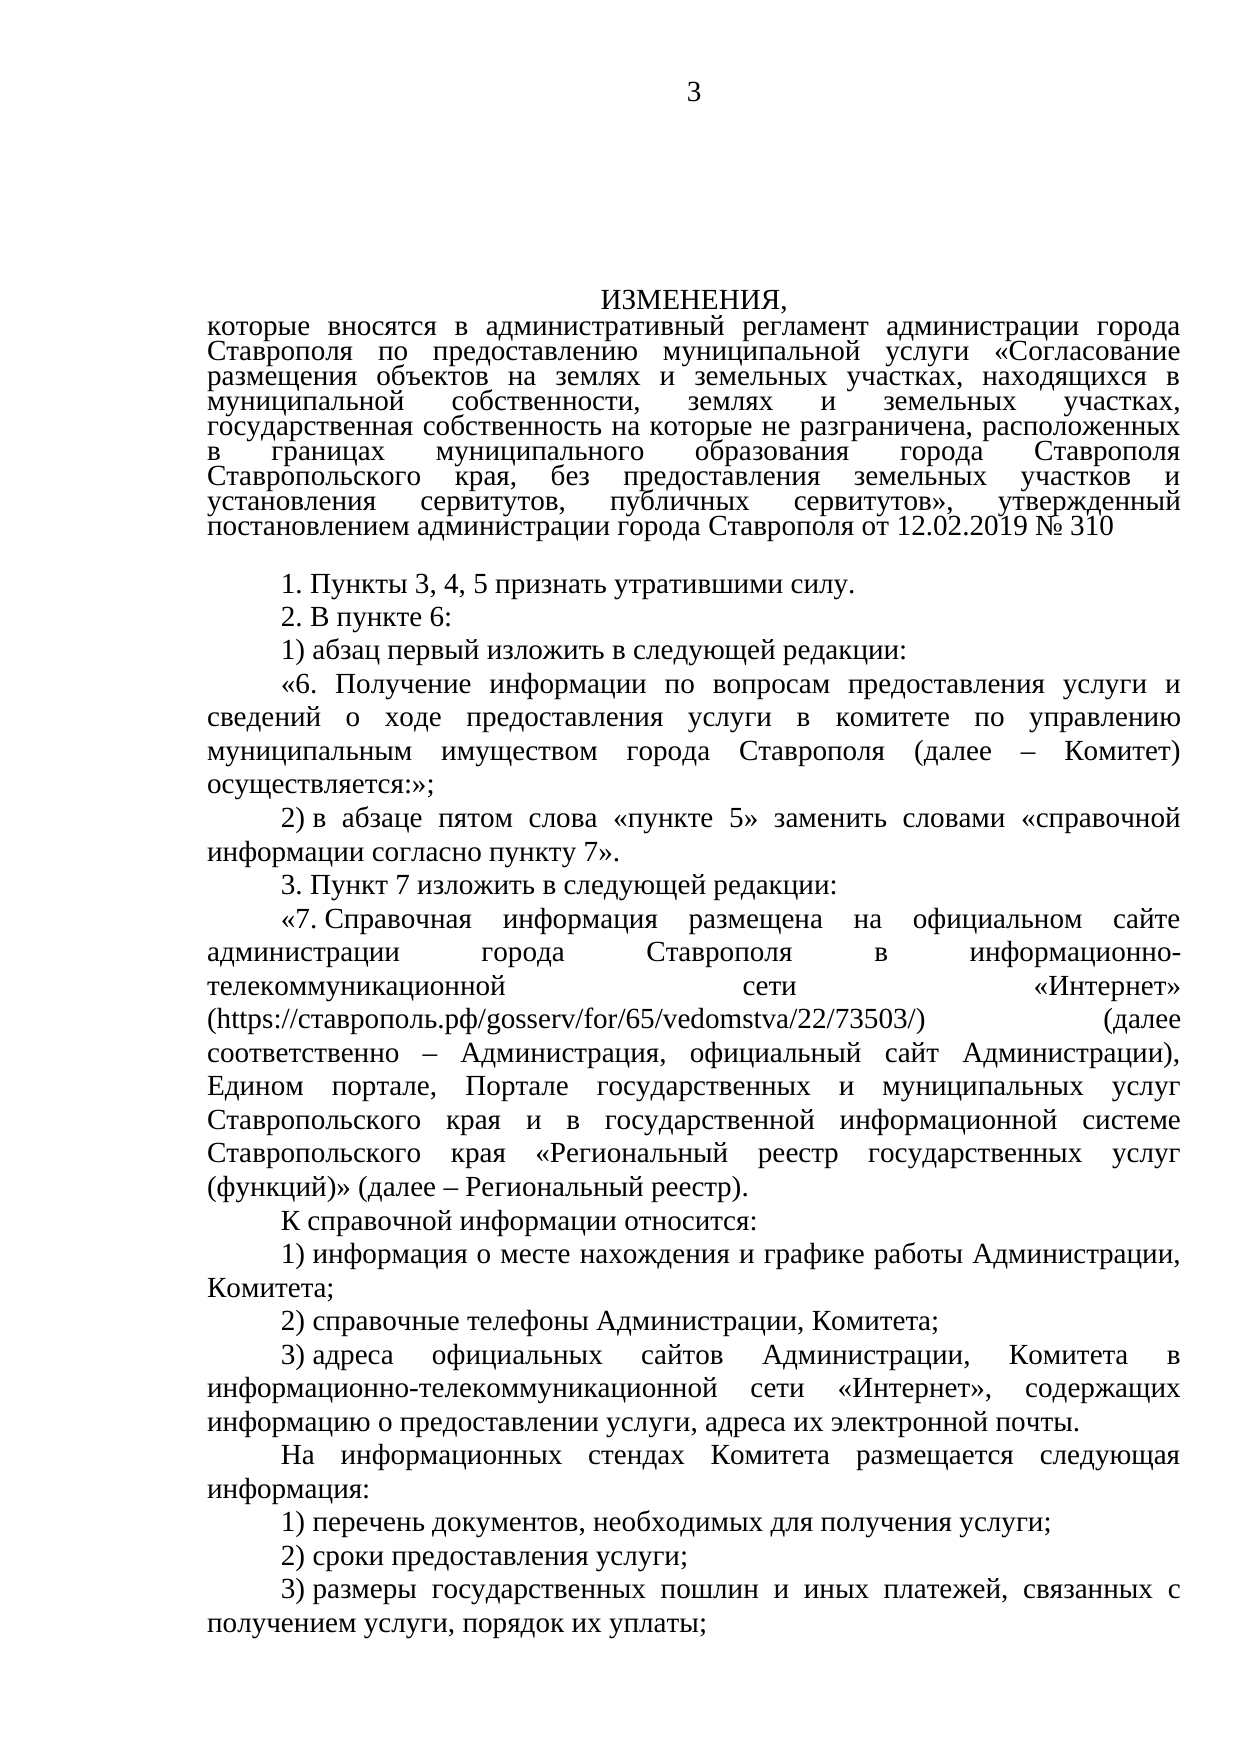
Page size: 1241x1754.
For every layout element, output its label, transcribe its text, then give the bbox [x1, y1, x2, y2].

text На информационных стендах Комитета размещается следующая информация: [207, 1437, 1181, 1504]
text которые вносятся в административный регламент администрации города Ставрополя по предоставлению муниципальной услуги «Согласование размещения объектов на землях и земельных участках, находящихся в муниципальной собственности, землях и земельных участках, государственная собственность на которые не разграничена, расположенных в границах муниципального образования города Ставрополя Ставропольского края, без предоставления земельных участков и установления сервитутов, публичных сервитутов», утвержденный постановлением администрации города Ставрополя от 12.02.2019 № 310 [207, 315, 1181, 540]
text 1) информация о месте нахождения и графике работы Администрации, Комитета; [207, 1236, 1181, 1303]
text К справочной информации относится: [207, 1203, 1181, 1236]
text ИЗМЕНЕНИЯ, [207, 282, 1181, 315]
text «7. Справочная информация размещена на официальном сайте администрации города Ставрополя в информационно-телекоммуникационной сети «Интернет» (https://ставрополь.рф/gosserv/for/65/vedomstva/22/73503/) (далее соответственно – Администрация, официальный сайт Администрации), Едином портале, Портале государственных и муниципальных услуг Ставропольского края и в государственной информационной системе Ставропольского края «Региональный реестр государственных услуг (функций)» (далее – Региональный реестр). [207, 901, 1181, 1203]
text 1. Пункты 3, 4, 5 признать утратившими силу. [207, 574, 1181, 599]
text 2) сроки предоставления услуги; [207, 1538, 1181, 1572]
text 1) перечень документов, необходимых для получения услуги; [207, 1504, 1181, 1538]
text 2) справочные телефоны Администрации, Комитета; [207, 1303, 1181, 1337]
text «6. Получение информации по вопросам предоставления услуги и сведений о ходе предоставления услуги в комитете по управлению муниципальным имуществом города Ставрополя (далее – Комитет) осуществляется:»; [207, 666, 1181, 800]
text 1) абзац первый изложить в следующей редакции: [207, 632, 1181, 666]
text 3) размеры государственных пошлин и иных платежей, связанных с получением услуги, порядок их уплаты; [207, 1572, 1181, 1639]
text 3) адреса официальных сайтов Администрации, Комитета в информационно-телекоммуникационной сети «Интернет», содержащих информацию о предоставлении услуги, адреса их электронной почты. [207, 1337, 1181, 1437]
text 2) в абзаце пятом слова «пункте 5» заменить словами «справочной информации согласно пункту 7». [207, 800, 1181, 867]
text 3. Пункт 7 изложить в следующей редакции: [207, 867, 1181, 901]
text 2. В пункте 6: [207, 599, 1181, 632]
